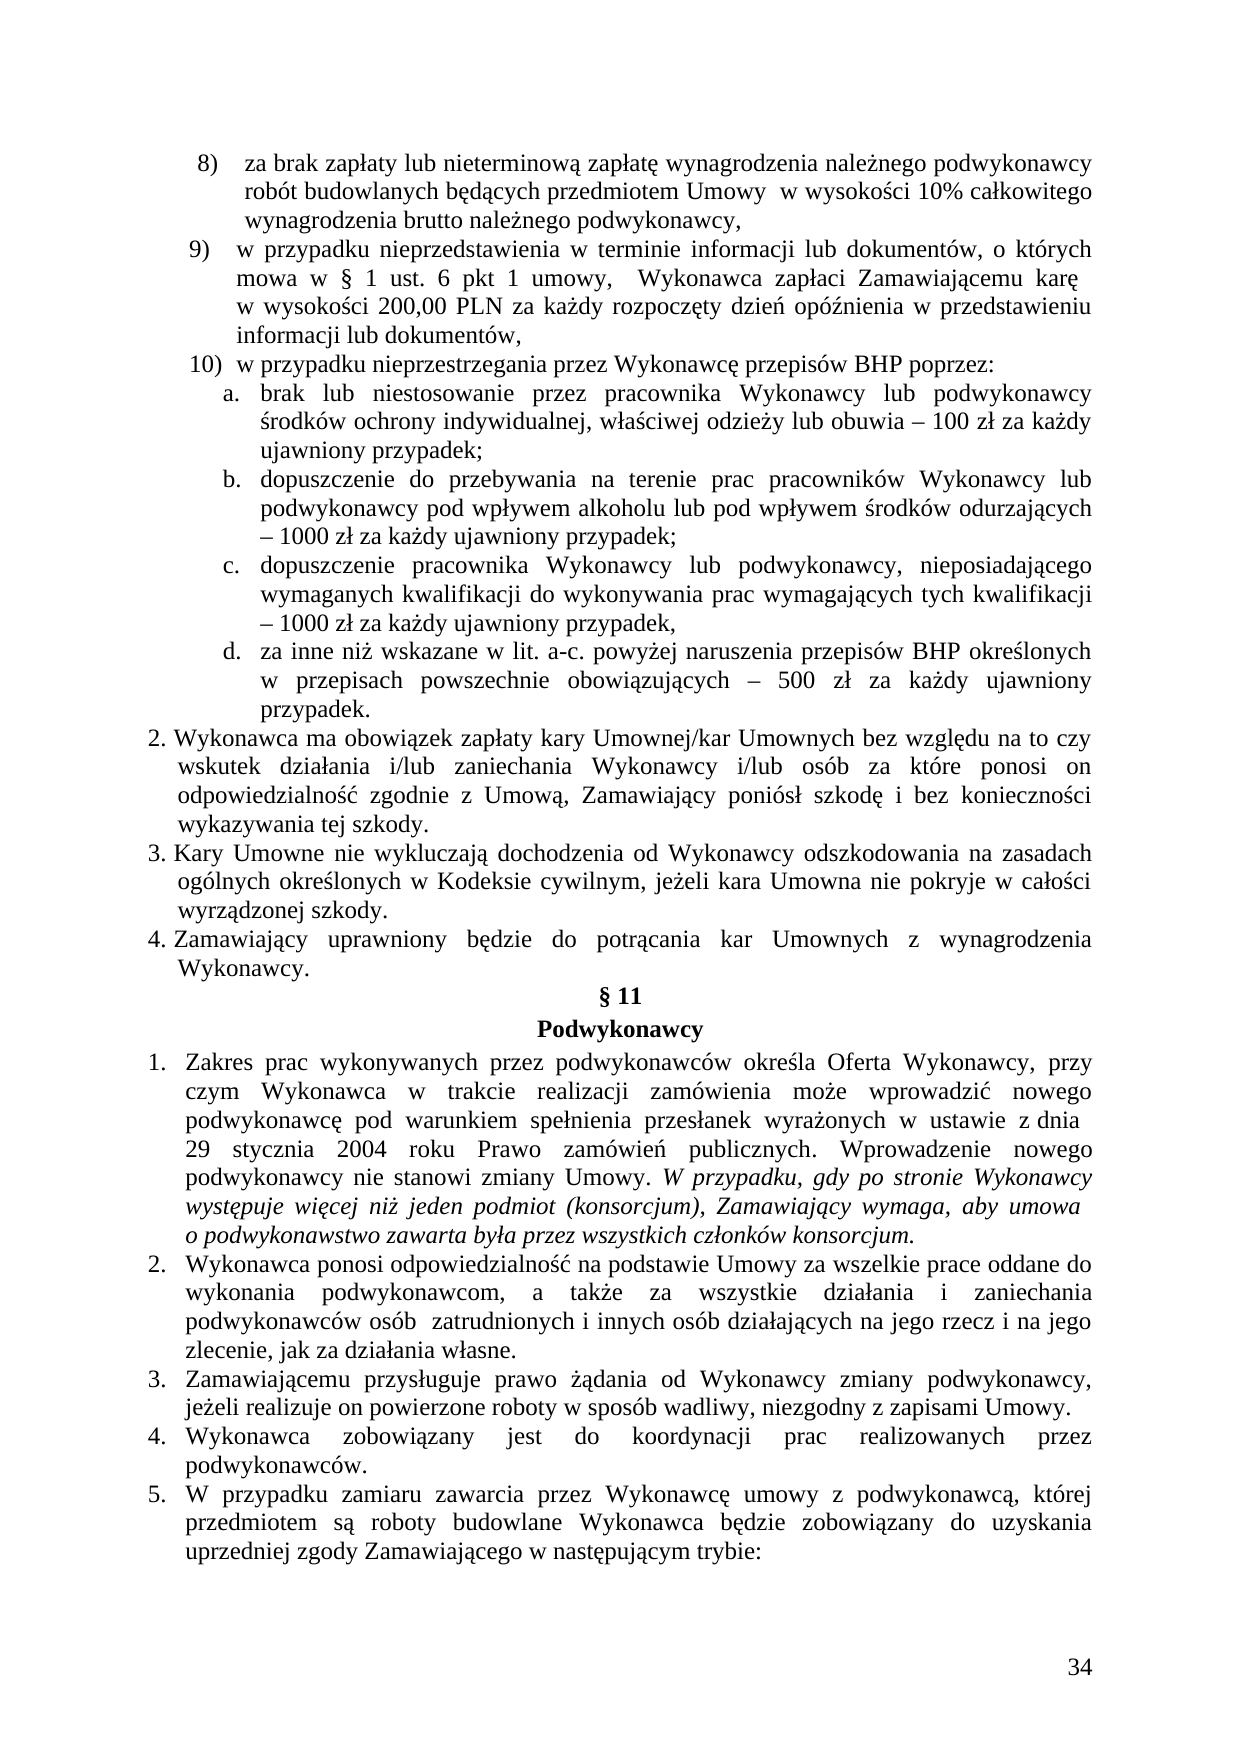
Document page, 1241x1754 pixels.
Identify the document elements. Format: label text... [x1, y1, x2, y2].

list w przypadku nieprzedstawienia w terminie informacji lub dokumentów, o których mowa w § 1 ust. 6 pkt 1 umowy, Wykonawca zapłaci Zamawiającemu karę w wysokości 200,00 PLN za każdy rozpoczęty dzień opóźnienia w przedstawieniu informacji lub dokumentów, [189, 234, 1093, 349]
list W przypadku zamiaru zawarcia przez Wykonawcę umowy z podwykonawcą, której przedmiotem są roboty budowlane Wykonawca będzie zobowiązany do uzyskania uprzedniej zgody Zamawiającego w następującym trybie: [148, 1479, 1093, 1565]
list Zamawiającemu przysługuje prawo żądania od Wykonawcy zmiany podwykonawcy, jeżeli realizuje on powierzone roboty w sposób wadliwy, niezgodny z zapisami Umowy. [148, 1364, 1093, 1421]
list w przypadku nieprzestrzegania przez Wykonawcę przepisów BHP poprzez: [189, 349, 1093, 378]
list Zakres prac wykonywanych przez podwykonawców określa Oferta Wykonawcy, przy czym Wykonawca w trakcie realizacji zamówienia może wprowadzić nowego podwykonawcę pod warunkiem spełnienia przesłanek wyrażonych w ustawie z dnia 29 stycznia 2004 roku Prawo zamówień publicznych. Wprowadzenie nowego podwykonawcy nie stanowi zmiany Umowy. W przypadku, gdy po stronie Wykonawcy występuje więcej niż jeden podmiot (konsorcjum), Zamawiający wymaga, aby umowa o podwykonawstwo zawarta była przez wszystkich członków konsorcjum. [148, 1047, 1093, 1249]
list Wykonawca ponosi odpowiedzialność na podstawie Umowy za wszelkie prace oddane do wykonania podwykonawcom, a także za wszystkie działania i zaniechania podwykonawców osób zatrudnionych i innych osób działających na jego rzecz i na jego zlecenie, jak za działania własne. [148, 1249, 1093, 1364]
list Wykonawca ma obowiązek zapłaty kary Umownej/kar Umownych bez względu na to czy wskutek działania i/lub zaniechania Wykonawcy i/lub osób za które ponosi on odpowiedzialność zgodnie z Umową, Zamawiający poniósł szkodę i bez konieczności wykazywania tej szkody. [148, 723, 1093, 838]
list za inne niż wskazane w lit. a-c. powyżej naruszenia przepisów BHP określonych w przepisach powszechnie obowiązujących – 500 zł za każdy ujawniony przypadek. [223, 636, 1093, 723]
list dopuszczenie do przebywania na terenie prac pracowników Wykonawcy lub podwykonawcy pod wpływem alkoholu lub pod wpływem środków odurzających – 1000 zł za każdy ujawniony przypadek; [223, 464, 1093, 550]
list Wykonawca zobowiązany jest do koordynacji prac realizowanych przez podwykonawców. [148, 1421, 1093, 1479]
text § 11 [148, 981, 1093, 1010]
list dopuszczenie pracownika Wykonawcy lub podwykonawcy, nieposiadającego wymaganych kwalifikacji do wykonywania prac wymagających tych kwalifikacji – 1000 zł za każdy ujawniony przypadek, [223, 550, 1093, 636]
list Zamawiający uprawniony będzie do potrącania kar Umownych z wynagrodzenia Wykonawcy. [148, 924, 1093, 981]
list za brak zapłaty lub nieterminową zapłatę wynagrodzenia należnego podwykonawcy robót budowlanych będących przedmiotem Umowy w wysokości 10% całkowitego wynagrodzenia brutto należnego podwykonawcy, [197, 148, 1093, 234]
text Podwykonawcy [148, 1014, 1093, 1043]
list brak lub niestosowanie przez pracownika Wykonawcy lub podwykonawcy środków ochrony indywidualnej, właściwej odzieży lub obuwia – 100 zł za każdy ujawniony przypadek; [223, 378, 1093, 464]
list Kary Umowne nie wykluczają dochodzenia od Wykonawcy odszkodowania na zasadach ogólnych określonych w Kodeksie cywilnym, jeżeli kara Umowna nie pokryje w całości wyrządzonej szkody. [148, 838, 1093, 924]
